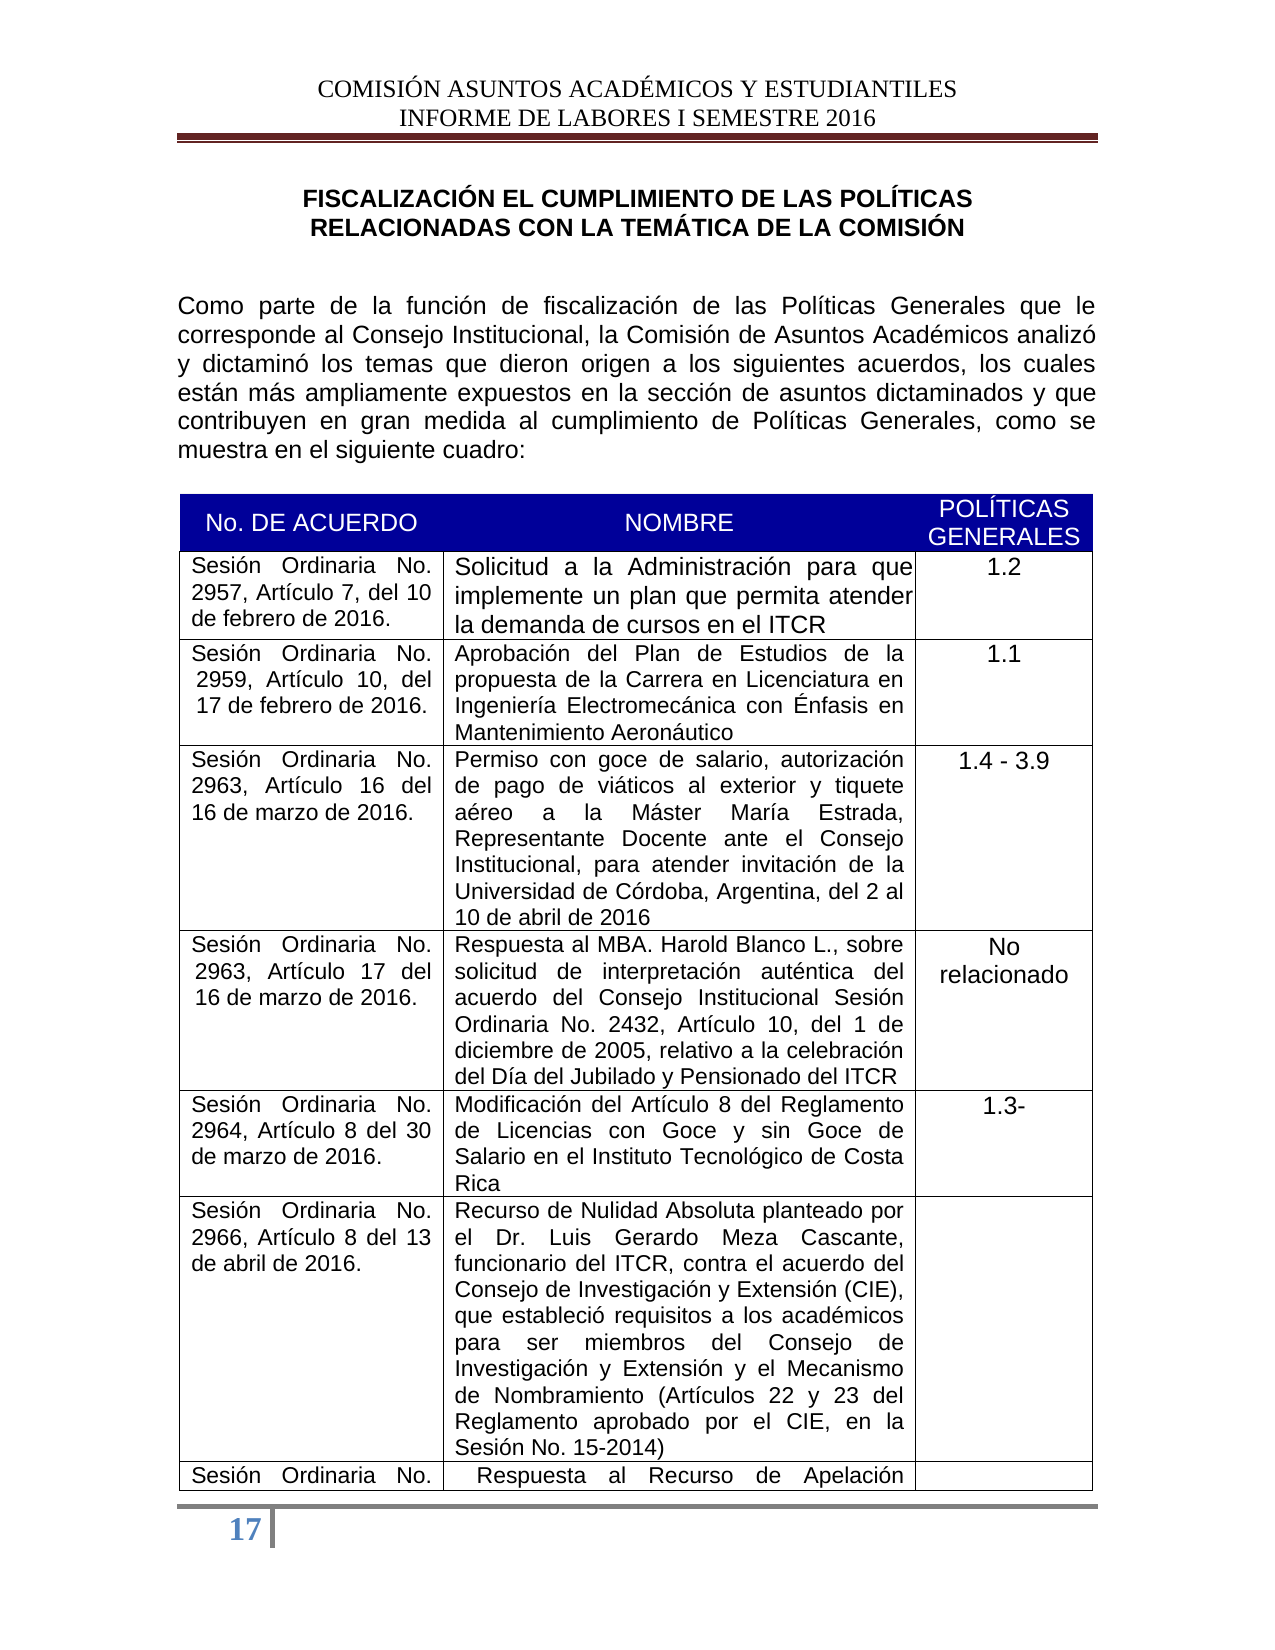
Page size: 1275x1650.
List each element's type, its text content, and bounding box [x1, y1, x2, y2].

table_cell Aprobación del Plan de Estudios de la propuesta de la Carrera en Licenciatura en Ingeniería Electromecánica con Énfasis en Mantenimiento Aeronáutico [444, 640, 915, 745]
table_cell [916, 1462, 1092, 1490]
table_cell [180, 1462, 443, 1490]
table_cell Sesión Ordinaria No. 2957, Artículo 7, del 10 de febrero de 2016. [180, 552, 443, 638]
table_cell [444, 1462, 915, 1490]
text Como parte de la función de fiscalización de las Políticas Generales que le corresponde al Consejo Institucional, la Comisión de Asuntos Académicos analizó y dictaminó los temas que dieron origen a los siguientes acuerdos, los cuales están más ampliamente expuestos en la sección de asuntos dictaminados y que contribuyen en gran medida al cumplimiento de Políticas Generales, como se muestra en el siguiente cuadro: [177, 291, 1098, 464]
table_cell 1.2 [916, 552, 1092, 638]
table_cell No relacionado [916, 931, 1092, 1089]
table_cell Sesión Ordinaria No. 2963, Artículo 16 del 16 de marzo de 2016. [180, 746, 443, 930]
table_cell Recurso de Nulidad Absoluta planteado por el Dr. Luis Gerardo Meza Cascante, funcionario del ITCR, contra el acuerdo del Consejo de Investigación y Extensión (CIE), que estableció requisitos a los académicos para ser miembros del Consejo de Investigación y Extensión y el Mecanismo de Nombramiento (Artículos 22 y 23 del Reglamento aprobado por el CIE, en la Sesión No. 15-2014) [444, 1197, 915, 1461]
table_cell Modificación del Artículo 8 del Reglamento de Licencias con Goce y sin Goce de Salario en el Instituto Tecnológico de Costa Rica [444, 1091, 915, 1196]
table_cell Solicitud a la Administración para que implemente un plan que permita atender la demanda de cursos en el ITCR [444, 552, 915, 638]
table_cell 1.3- [916, 1091, 1092, 1196]
table_header NOMBRE [443, 494, 915, 551]
table_cell Sesión Ordinaria No. 2963, Artículo 17 del 16 de marzo de 2016. [180, 931, 443, 1089]
table_cell Sesión Ordinaria No. 2966, Artículo 8 del 13 de abril de 2016. [180, 1197, 443, 1461]
table_cell [916, 1197, 1092, 1461]
table_cell Respuesta al MBA. Harold Blanco L., sobre solicitud de interpretación auténtica del acuerdo del Consejo Institucional Sesión Ordinaria No. 2432, Artículo 10, del 1 de diciembre de 2005, relativo a la celebración del Día del Jubilado y Pensionado del ITCR [444, 931, 915, 1089]
table_cell 1.4 - 3.9 [916, 746, 1092, 930]
table_cell Permiso con goce de salario, autorización de pago de viáticos al exterior y tiquete aéreo a la Máster María Estrada, Representante Docente ante el Consejo Institucional, para atender invitación de la Universidad de Córdoba, Argentina, del 2 al 10 de abril de 2016 [444, 746, 915, 930]
table_cell Sesión Ordinaria No. 2964, Artículo 8 del 30 de marzo de 2016. [180, 1091, 443, 1196]
table_cell Sesión Ordinaria No. 2959, Artículo 10, del 17 de febrero de 2016. [180, 640, 443, 745]
table_header POLÍTICAS GENERALES [915, 494, 1093, 551]
table_header No. DE ACUERDO [180, 494, 443, 551]
table_cell 1.1 [916, 640, 1092, 745]
